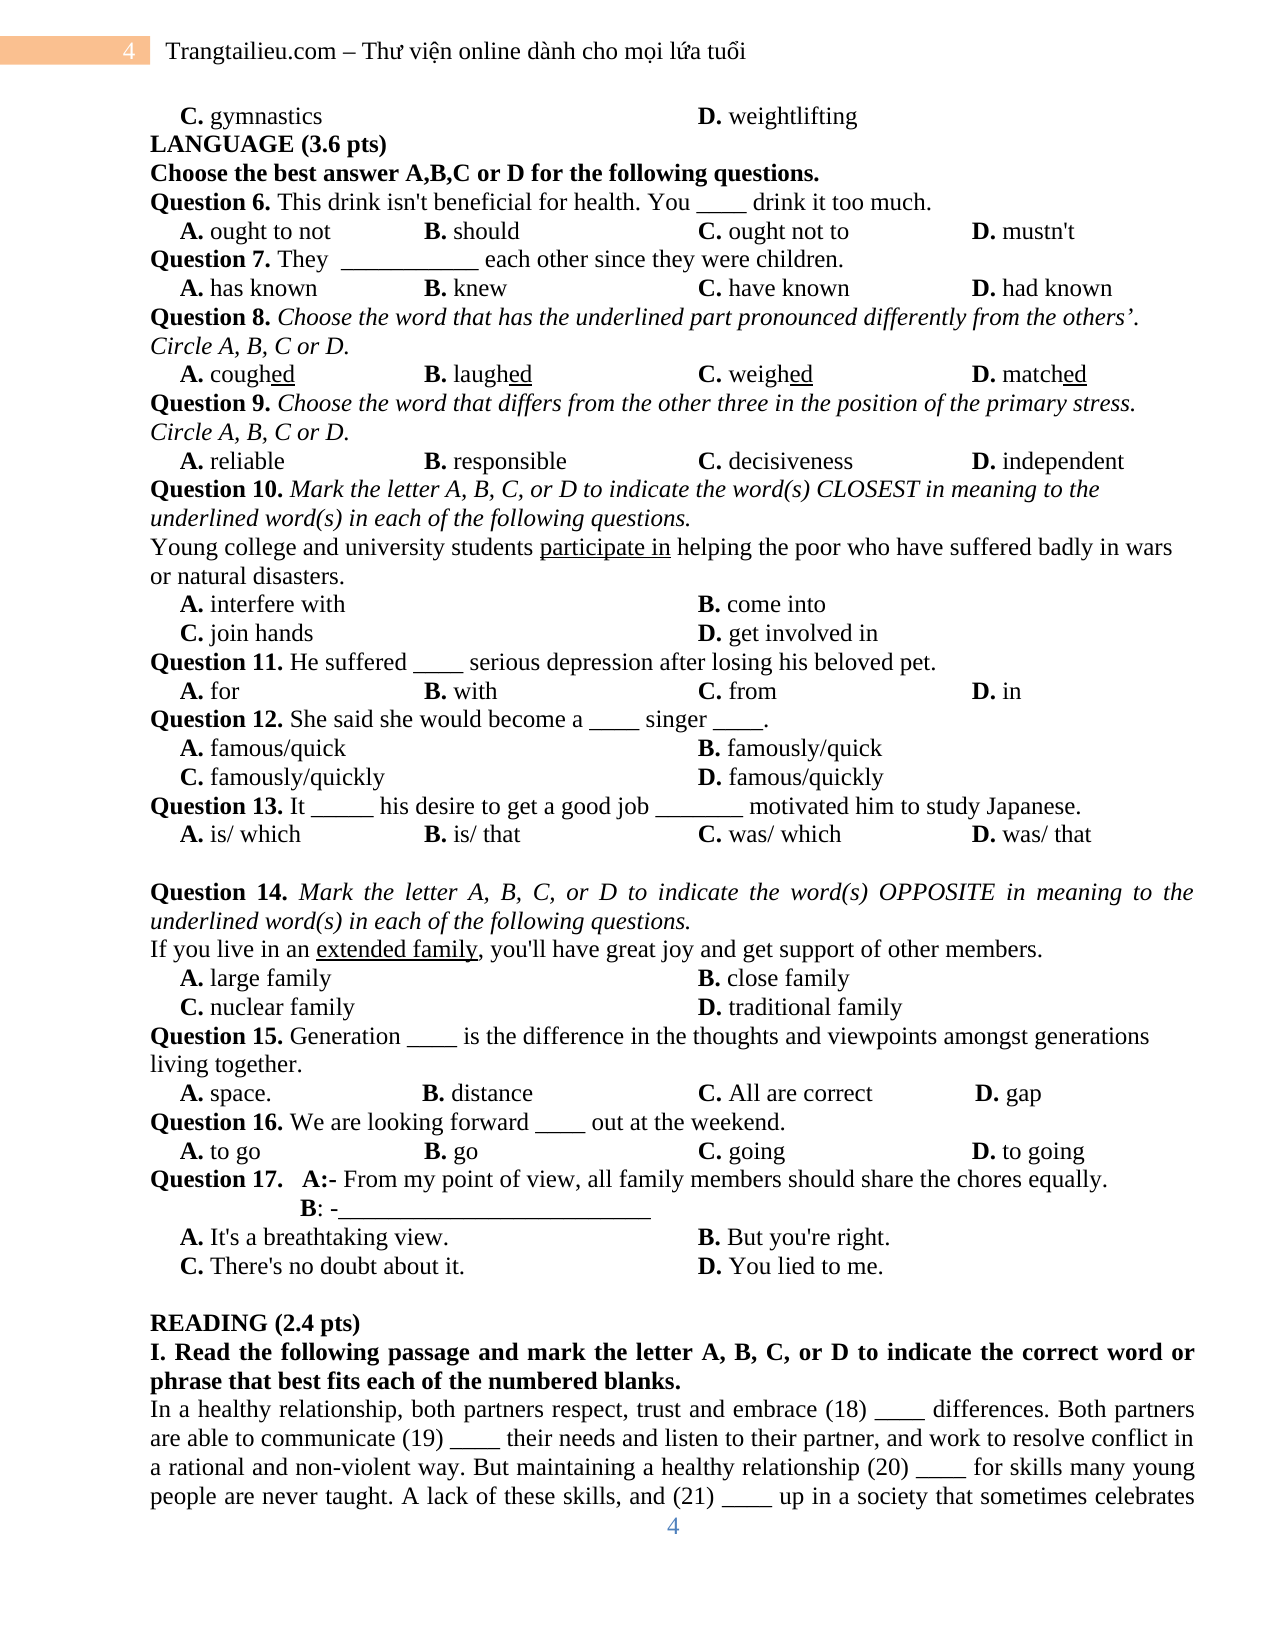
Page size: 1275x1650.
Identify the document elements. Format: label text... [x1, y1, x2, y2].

text Question 16. We are looking forward ____ out at the weekend. [150, 1107, 1196, 1136]
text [150, 1394, 1196, 1509]
text Question 15. Generation ____ is the difference in the thoughts and viewpoints amongst generations living together. [150, 1021, 1196, 1078]
text A. famous/quick B. famously/quick [150, 733, 1196, 762]
text If you live in an extended family, you'll have great joy and get support of other members. [150, 934, 1196, 963]
text A. for B. with C. from D. in [150, 676, 1196, 704]
text Question 12. She said she would become a ____ singer ____. [150, 704, 1196, 733]
text C. gymnastics D. weightlifting [150, 101, 1196, 129]
text LANGUAGE (3.6 pts) [150, 129, 1196, 158]
text C. nuclear family D. traditional family [150, 992, 1196, 1021]
text READING (2.4 pts) [150, 1308, 1196, 1337]
text A. It's a breathtaking view. B. But you're right. [150, 1222, 1196, 1251]
text Question 17. A:- From my point of view, all family members should share the chores equally. [150, 1164, 1196, 1193]
text Question 11. He suffered ____ serious depression after losing his beloved pet. [150, 647, 1196, 676]
text A. interfere with B. come into [150, 589, 1196, 618]
text I. Read the following passage and mark the letter A, B, C, or D to indicate the correct word or phrase that best fits each of the numbered blanks. [150, 1337, 1196, 1394]
text A. reliable B. responsible C. decisiveness D. independent [150, 446, 1196, 474]
text Question 9. Choose the word that differs from the other three in the position of the primary stress. Circle A, B, C or D. [150, 388, 1196, 446]
text A. ought to not B. should C. ought not to D. mustn't [150, 216, 1196, 244]
text A. to go B. go C. going D. to going [150, 1136, 1196, 1164]
text Young college and university students participate in helping the poor who have suffered badly in wars or natural disasters. [150, 532, 1196, 589]
text C. famously/quickly D. famous/quickly [150, 762, 1196, 791]
text A. has known B. knew C. have known D. had known [150, 273, 1196, 302]
text Question 13. It _____ his desire to get a good job _______ motivated him to study Japanese. [150, 791, 1196, 819]
text B: -_________________________ [225, 1193, 1196, 1222]
text Choose the best answer A,B,C or D for the following questions. [150, 158, 1196, 187]
text Question 14. Mark the letter A, B, C, or D to indicate the word(s) OPPOSITE in meaning to the underlined word(s) in each of the following questions. [150, 877, 1196, 934]
text A. space. B. distance C. All are correct D. gap [150, 1078, 1196, 1107]
text Question 10. Mark the letter A, B, C, or D to indicate the word(s) CLOSEST in meaning to the underlined word(s) in each of the following questions. [150, 474, 1196, 532]
text Question 7. They ___________ each other since they were children. [150, 244, 1196, 273]
text C. There's no doubt about it. D. You lied to me. [150, 1251, 1196, 1279]
text A. is/ which B. is/ that C. was/ which D. was/ that [150, 819, 1196, 848]
text C. join hands D. get involved in [150, 618, 1196, 647]
text Question 6. This drink isn't beneficial for health. You ____ drink it too much. [150, 187, 1196, 216]
text A. large family B. close family [150, 963, 1196, 992]
text Question 8. Choose the word that has the underlined part pronounced differently from the others’. Circle A, B, C or D. [150, 302, 1196, 359]
text A. coughed B. laughed C. weighed D. matched [150, 359, 1196, 388]
